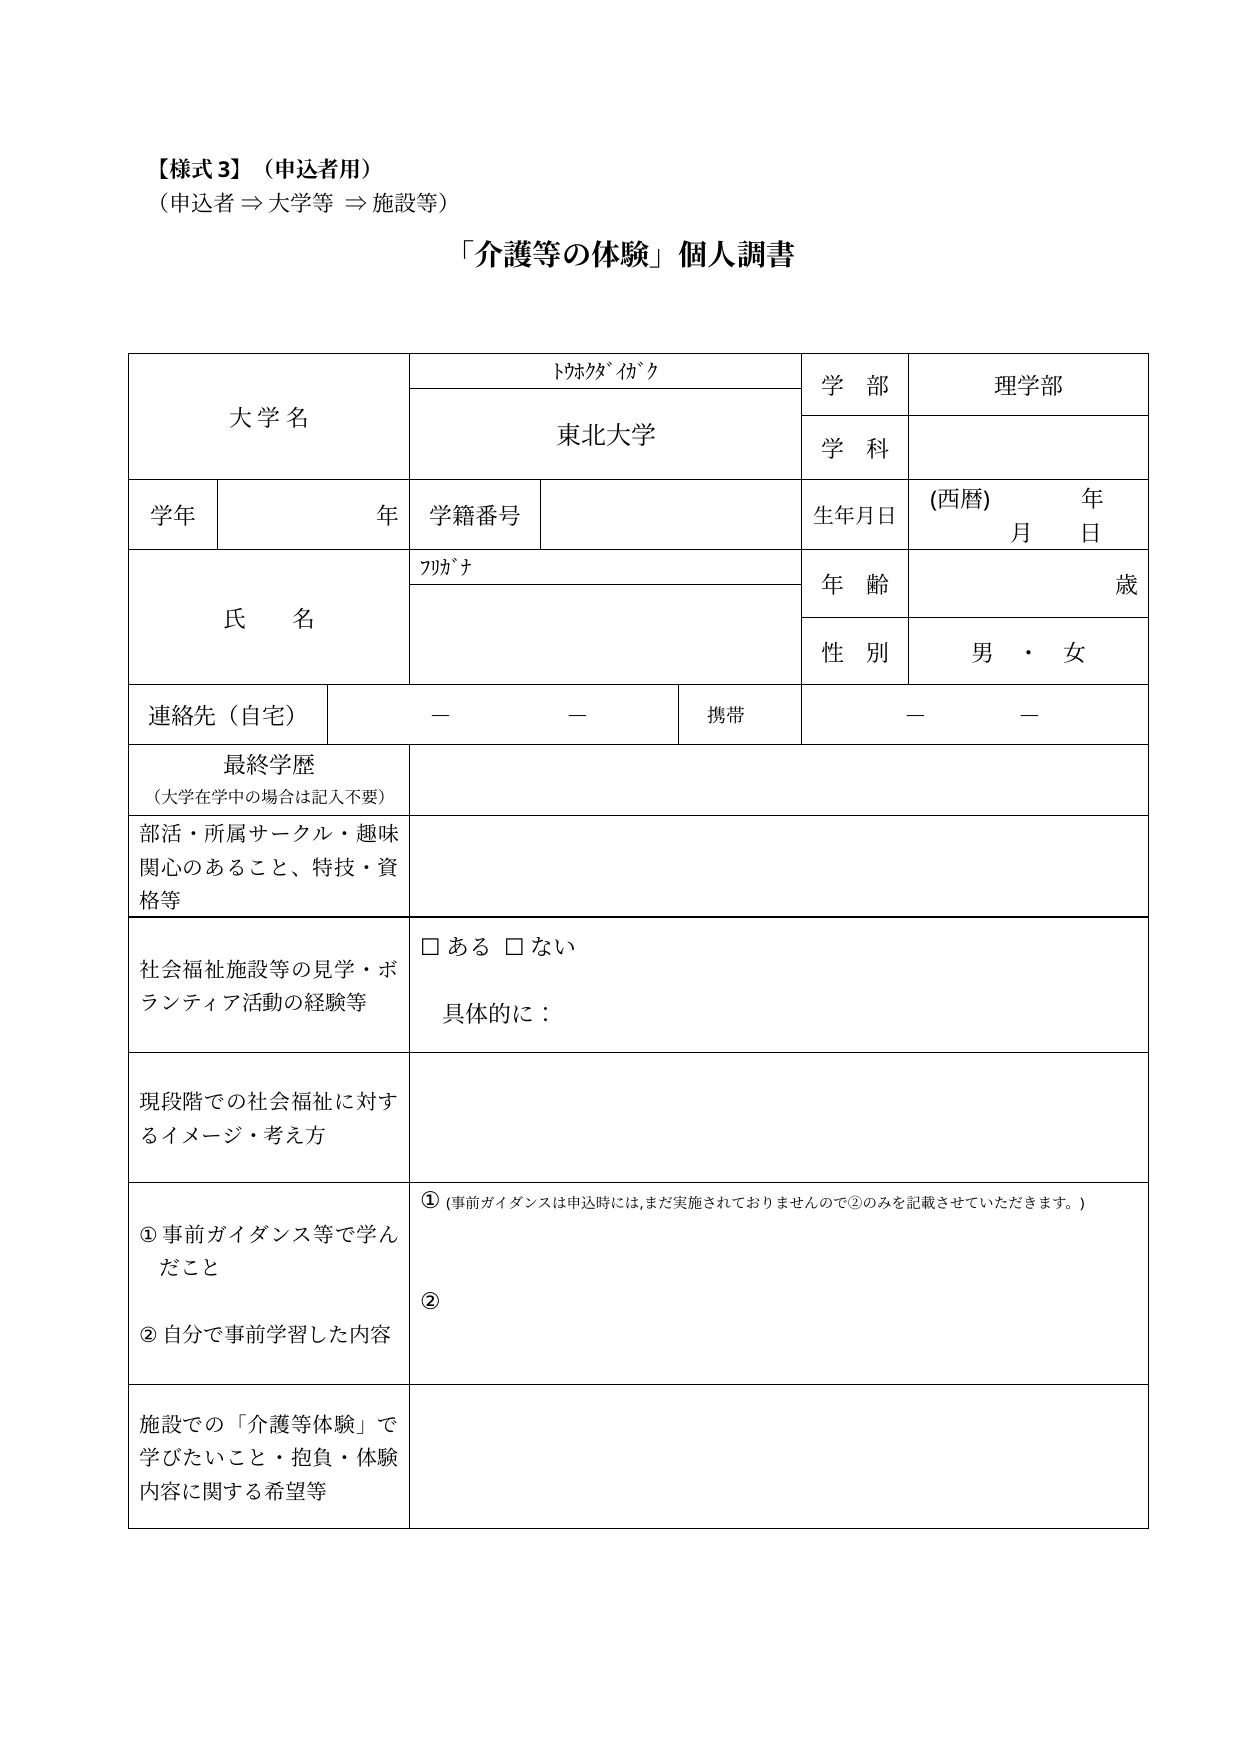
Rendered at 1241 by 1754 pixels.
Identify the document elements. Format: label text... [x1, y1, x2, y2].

table_header 大 学 名 [129, 354, 409, 479]
table_cell [410, 1385, 1148, 1528]
table_cell － － [328, 685, 678, 744]
table_cell [410, 1053, 1148, 1182]
text （申込者 ⇒ 大学等 ⇒ 施設等） [148, 185, 1092, 219]
table_cell 学籍番号 [410, 480, 540, 549]
text 「介護等の体験」個人調書 [148, 219, 1092, 286]
table_cell ① (事前ガイダンスは申込時には,まだ実施されておりませんので②のみを記載させていただきます。) ② [410, 1183, 1148, 1384]
table_cell [410, 816, 1148, 916]
table_cell 携帯 [679, 685, 801, 744]
table_cell [541, 480, 801, 549]
table_cell 学 科 [802, 416, 908, 479]
table_cell ①事前ガイダンス等で学んだこと ②自分で事前学習した内容 [129, 1183, 409, 1384]
table_cell 性 別 [802, 618, 908, 684]
table_header ﾄｳﾎｸﾀﾞｲｶﾞｸ [410, 354, 801, 388]
table_cell 生年月日 [802, 480, 908, 549]
table_cell [410, 585, 801, 684]
table_cell 連絡先（自宅） [129, 685, 327, 744]
table_cell [909, 416, 1148, 479]
table_cell ﾌﾘｶﾞﾅ [410, 550, 801, 583]
table_cell 現段階での社会福祉に対するイメージ・考え方 [129, 1053, 409, 1182]
table_cell 歳 [909, 550, 1148, 617]
table_cell 施設での「介護等体験」で学びたいこと・抱負・体験内容に関する希望等 [129, 1385, 409, 1528]
text 【様式3】（申込者用） [148, 152, 1092, 185]
table_cell 年 [218, 480, 409, 549]
table_cell 最終学歴 （大学在学中の場合は記入不要） [129, 745, 409, 815]
table_cell 氏 名 [129, 550, 409, 684]
table_cell (西暦) 年 月 日 [909, 480, 1148, 549]
table_cell 東北大学 [410, 389, 801, 479]
table_cell 学年 [129, 480, 217, 549]
table_cell － － [802, 685, 1148, 744]
table_header 学 部 [802, 354, 908, 415]
table_header 理学部 [909, 354, 1148, 415]
table_cell 部活・所属サークル・趣味関心のあること、特技・資格等 [129, 816, 409, 916]
table_cell ある ない 具体的に： [410, 918, 1148, 1052]
table_cell [410, 745, 1148, 815]
table_cell 年 齢 [802, 550, 908, 617]
table_cell 男 ・ 女 [909, 618, 1148, 684]
table_cell 社会福祉施設等の見学・ボランティア活動の経験等 [129, 918, 409, 1052]
